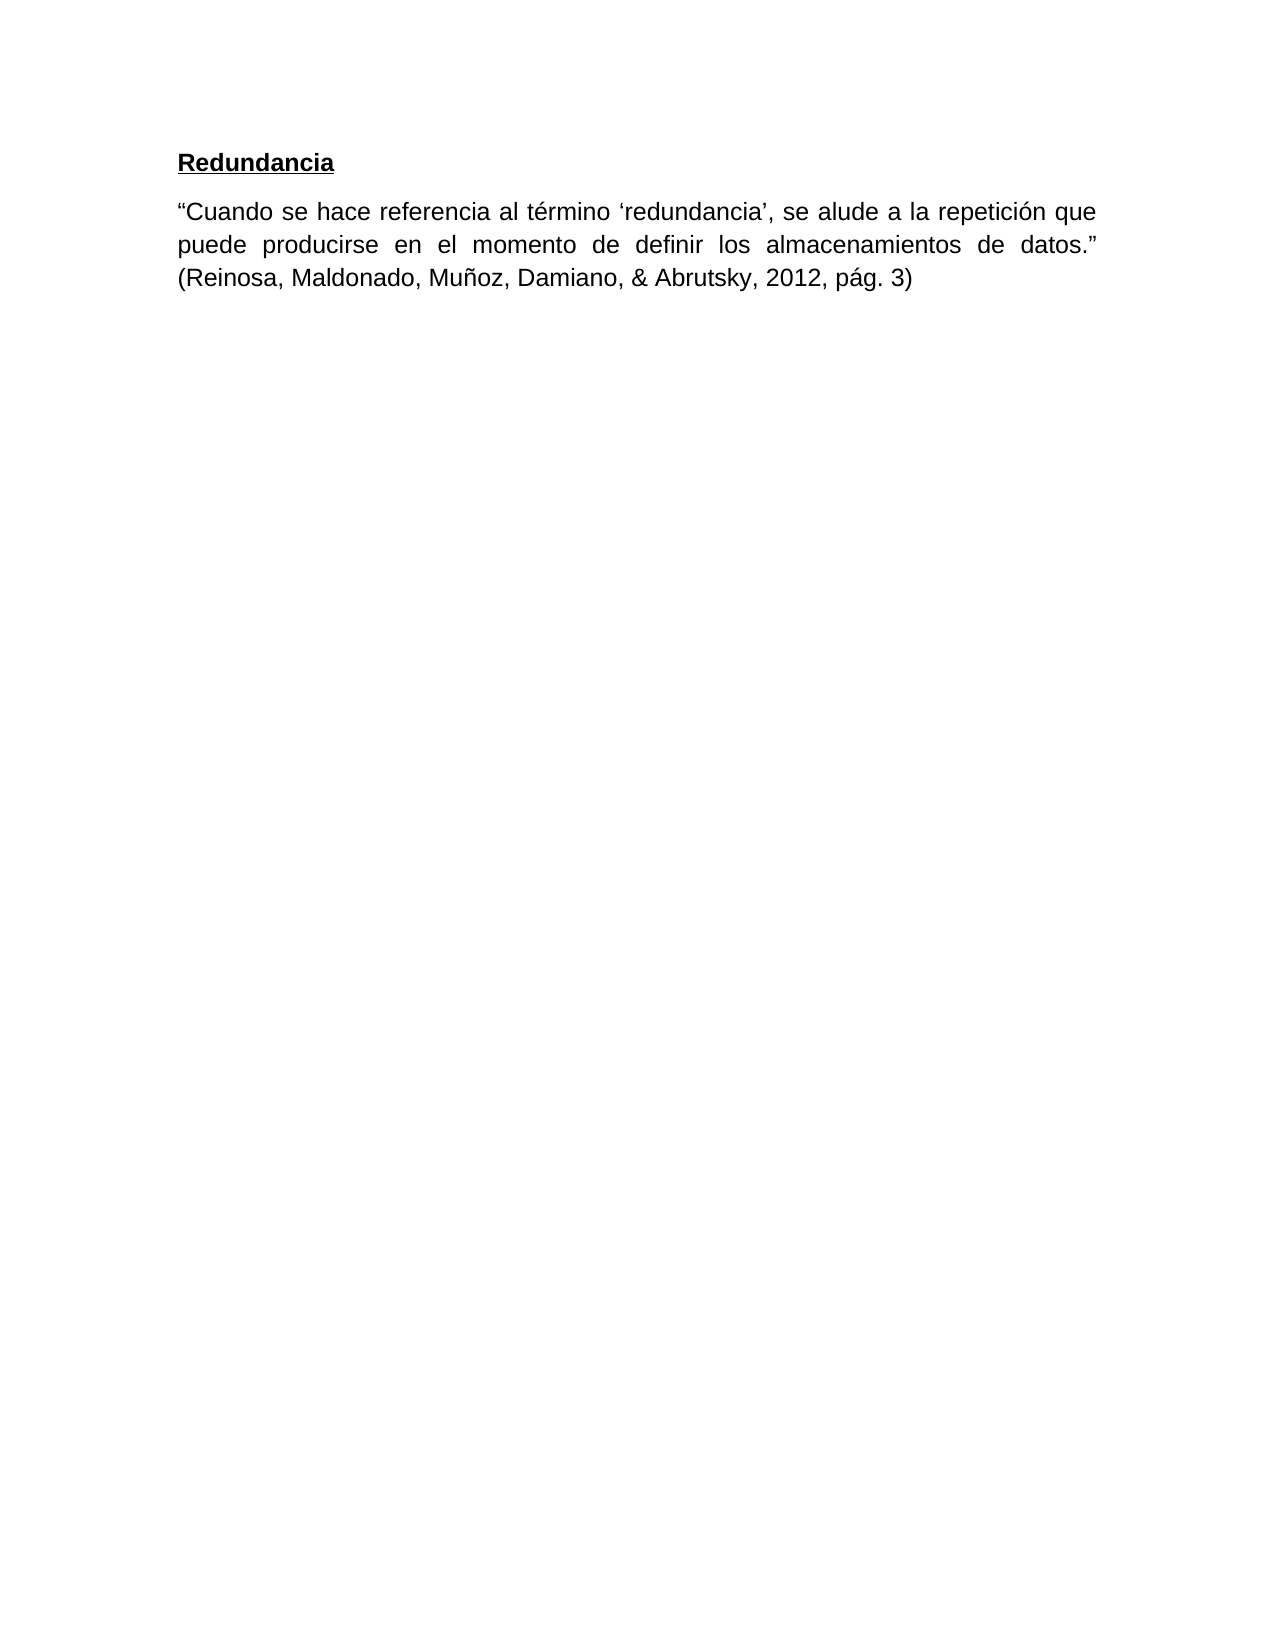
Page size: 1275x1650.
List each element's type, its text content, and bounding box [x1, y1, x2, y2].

text Redundancia [177, 148, 1098, 176]
text “Cuando se hace referencia al término ‘redundancia’, se alude a la repetición que puede producirse en el momento de definir los almacenamientos de datos.” [177, 197, 1098, 292]
